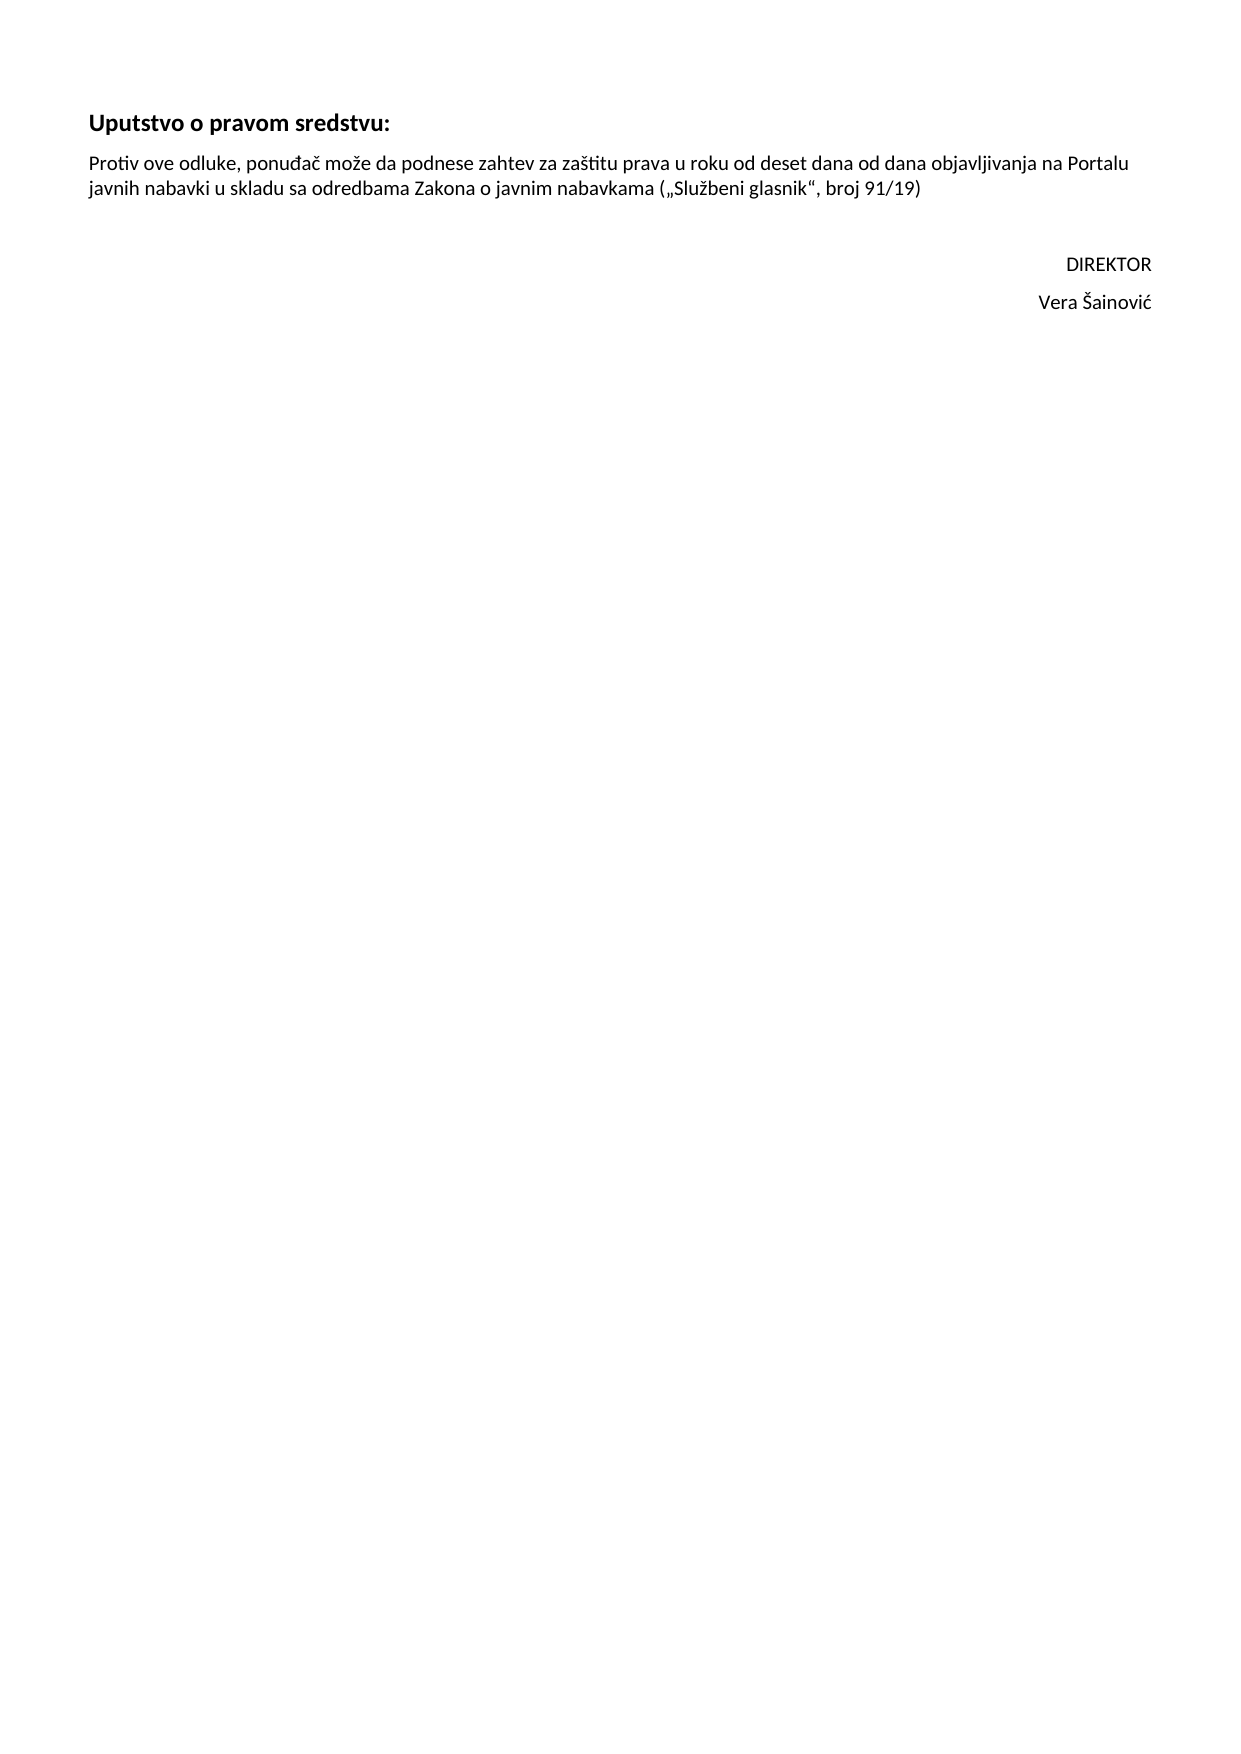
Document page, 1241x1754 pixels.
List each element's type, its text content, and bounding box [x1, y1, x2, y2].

text DIREKTOR [89, 251, 1152, 277]
text Protiv ove odluke, ponuđač može da podnese zahtev za zaštitu prava u roku od deset dana od dana objavljivanja na Portalu javnih nabavki u skladu sa odredbama Zakona o javnim nabavkama („Službeni glasnik“, broj 91/19) [89, 150, 1152, 201]
text Uputstvo o pravom sredstvu: [89, 107, 1152, 137]
text Vera Šainović [89, 289, 1152, 314]
